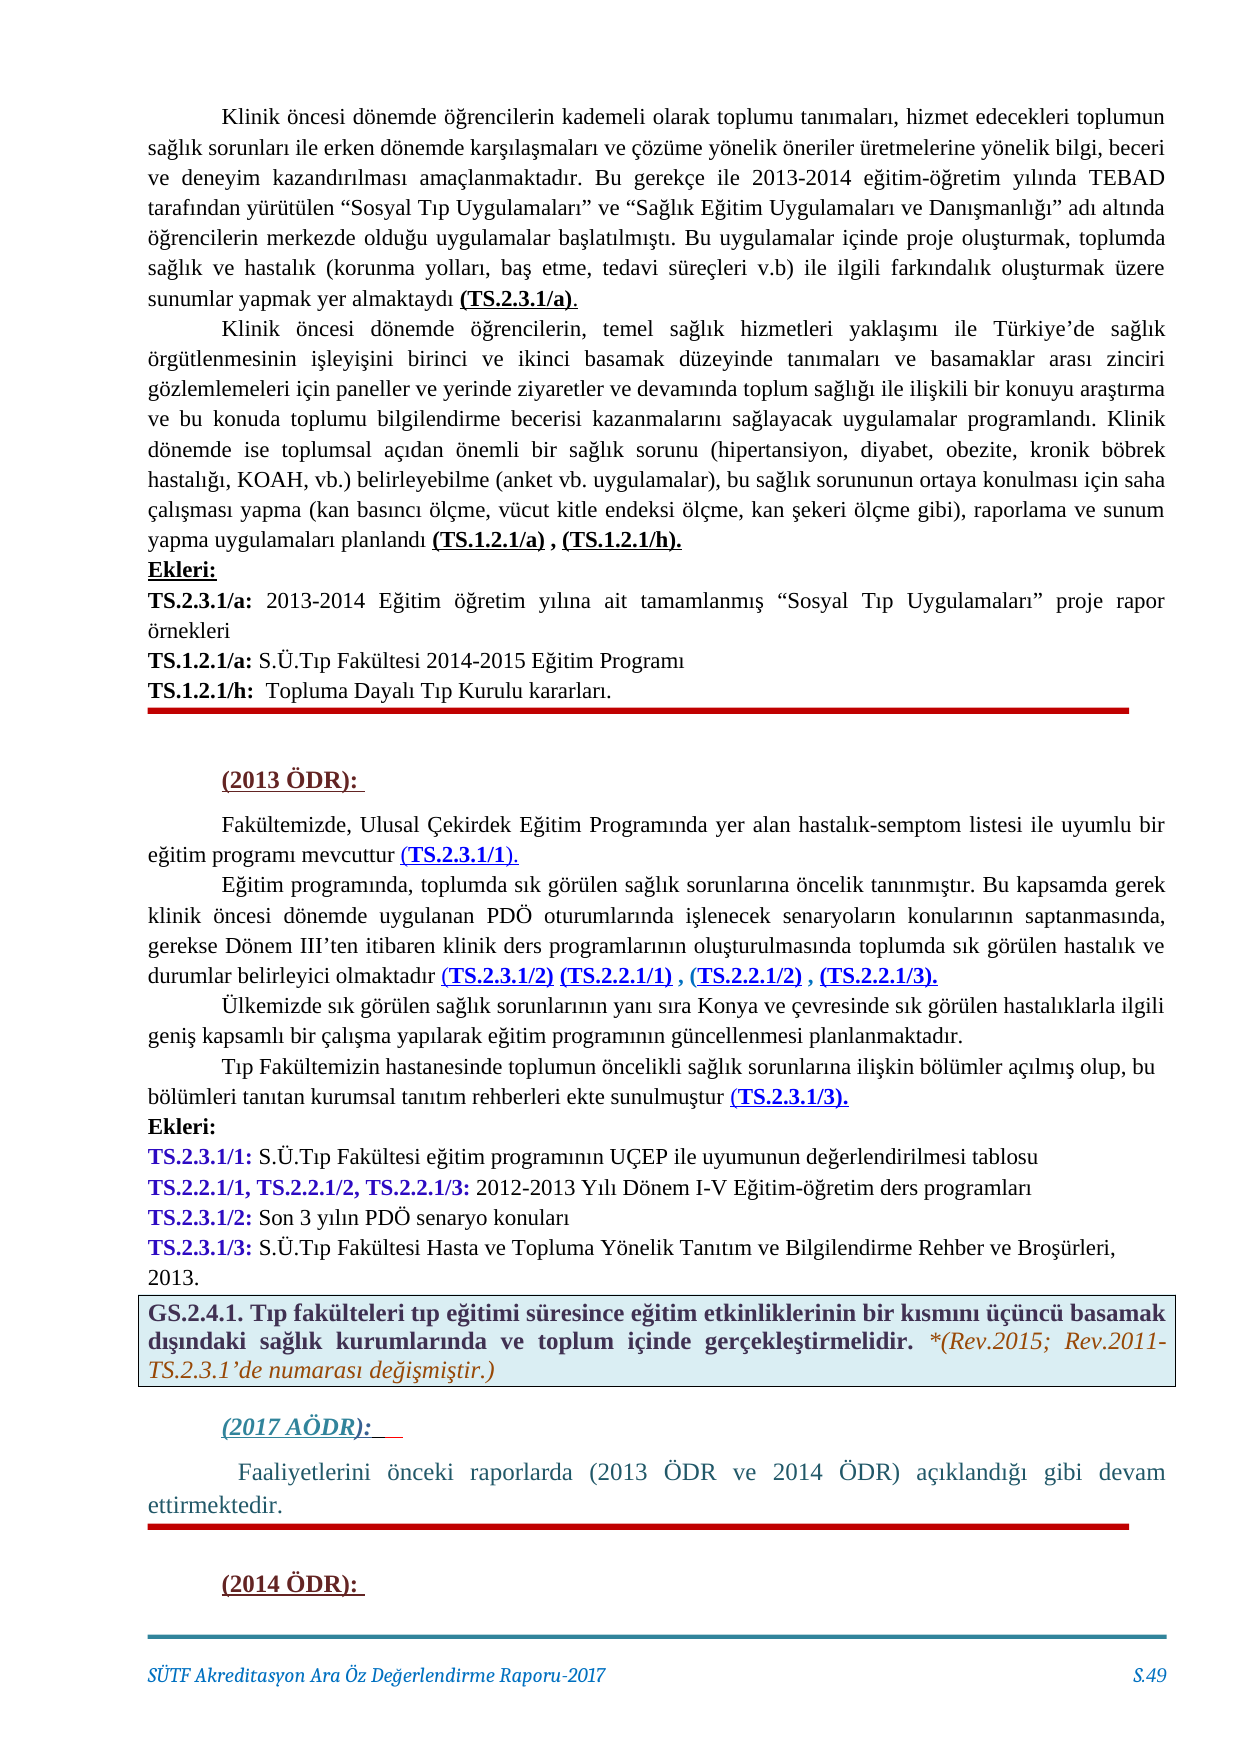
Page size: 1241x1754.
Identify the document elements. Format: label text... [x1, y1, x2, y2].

text Ekleri: [148, 1113, 1167, 1139]
text Fakültemizde, Ulusal Çekirdek Eğitim Programında yer alan hastalık-semptom listesi ile uyumlu bir eğitim programı mevcuttur (TS.2.3.1/1). [148, 811, 1167, 868]
text TS.2.3.1/2: Son 3 yılın PDÖ senaryo konuları [148, 1204, 1167, 1230]
text Tıp Fakültemizin hastanesinde toplumun öncelikli sağlık sorunlarına ilişkin bölümler açılmış olup, bu bölümleri tanıtan kurumsal tanıtım rehberleri ekte sunulmuştur (TS.2.3.1/3). [148, 1053, 1167, 1109]
list Faaliyetlerini önceki raporlarda (2013 ÖDR ve 2014 ÖDR) açıklandığı gibi devam ettirmektedir. [148, 1457, 1167, 1519]
text GS.2.4.1. Tıp fakülteleri tıp eğitimi süresince eğitim etkinliklerinin bir kısmını üçüncü basamak dışındaki sağlık kurumlarında ve toplum içinde gerçekleştirmelidir. *(Rev.2015; Rev.2011-TS.2.3.1’de numarası değişmiştir.) [139, 1296, 1175, 1386]
text (2014 ÖDR): [148, 1569, 1167, 1598]
text TS.2.2.1/1, TS.2.2.1/2, TS.2.2.1/3: 2012-2013 Yılı Dönem I-V Eğitim-öğretim ders programları [148, 1174, 1167, 1200]
text Klinik öncesi dönemde öğrencilerin kademeli olarak toplumu tanımaları, hizmet edecekleri toplumun sağlık sorunları ile erken dönemde karşılaşmaları ve çözüme yönelik öneriler üretmelerine yönelik bilgi, beceri ve deneyim kazandırılması amaçlanmaktadır. Bu gerekçe ile 2013-2014 eğitim-öğretim yılında TEBAD tarafından yürütülen “Sosyal Tıp Uygulamaları” ve “Sağlık Eğitim Uygulamaları ve Danışmanlığı” adı altında öğrencilerin merkezde olduğu uygulamalar başlatılmıştı. Bu uygulamalar içinde proje oluşturmak, toplumda sağlık ve hastalık (korunma yolları, baş etme, tedavi süreçleri v.b) ile ilgili farkındalık oluşturmak üzere sunumlar yapmak yer almaktaydı (TS.2.3.1/a). [148, 103, 1167, 311]
text (2017 AÖDR): [148, 1412, 1167, 1441]
list TS.1.2.1/h: Topluma Dayalı Tıp Kurulu kararları. [148, 677, 1167, 704]
text Klinik öncesi dönemde öğrencilerin, temel sağlık hizmetleri yaklaşımı ile Türkiye’de sağlık örgütlenmesinin işleyişini birinci ve ikinci basamak düzeyinde tanımaları ve basamaklar arası zinciri gözlemlemeleri için paneller ve yerinde ziyaretler ve devamında toplum sağlığı ile ilişkili bir konuyu araştırma ve bu konuda toplumu bilgilendirme becerisi kazanmalarını sağlayacak uygulamalar programlandı. Klinik dönemde ise toplumsal açıdan önemli bir sağlık sorunu (hipertansiyon, diyabet, obezite, kronik böbrek hastalığı, KOAH, vb.) belirleyebilme (anket vb. uygulamalar), bu sağlık sorununun ortaya konulması için saha çalışması yapma (kan basıncı ölçme, vücut kitle endeksi ölçme, kan şekeri ölçme gibi), raporlama ve sunum yapma uygulamaları planlandı (TS.1.2.1/a) , (TS.1.2.1/h). [148, 315, 1167, 553]
text (2013 ÖDR): [148, 766, 1167, 794]
text Ekleri: [148, 557, 1167, 583]
text TS.2.3.1/a: 2013-2014 Eğitim öğretim yılına ait tamamlanmış “Sosyal Tıp Uygulamaları” proje rapor örnekleri [148, 587, 1167, 643]
text Ülkemizde sık görülen sağlık sorunlarının yanı sıra Konya ve çevresinde sık görülen hastalıklarla ilgili geniş kapsamlı bir çalışma yapılarak eğitim programının güncellenmesi planlanmaktadır. [148, 992, 1167, 1049]
text TS.2.3.1/3: S.Ü.Tıp Fakültesi Hasta ve Topluma Yönelik Tanıtım ve Bilgilendirme Rehber ve Broşürleri, 2013. [148, 1234, 1167, 1291]
text TS.2.3.1/1: S.Ü.Tıp Fakültesi eğitim programının UÇEP ile uyumunun değerlendirilmesi tablosu [148, 1143, 1167, 1170]
text TS.1.2.1/a: S.Ü.Tıp Fakültesi 2014-2015 Eğitim Programı [148, 647, 1167, 673]
text Eğitim programında, toplumda sık görülen sağlık sorunlarına öncelik tanınmıştır. Bu kapsamda gerek klinik öncesi dönemde uygulanan PDÖ oturumlarında işlenecek senaryoların konularının saptanmasında, gerekse Dönem III’ten itibaren klinik ders programlarının oluşturulmasında toplumda sık görülen hastalık ve durumlar belirleyici olmaktadır (TS.2.3.1/2) (TS.2.2.1/1) , (TS.2.2.1/2) , (TS.2.2.1/3). [148, 872, 1167, 988]
